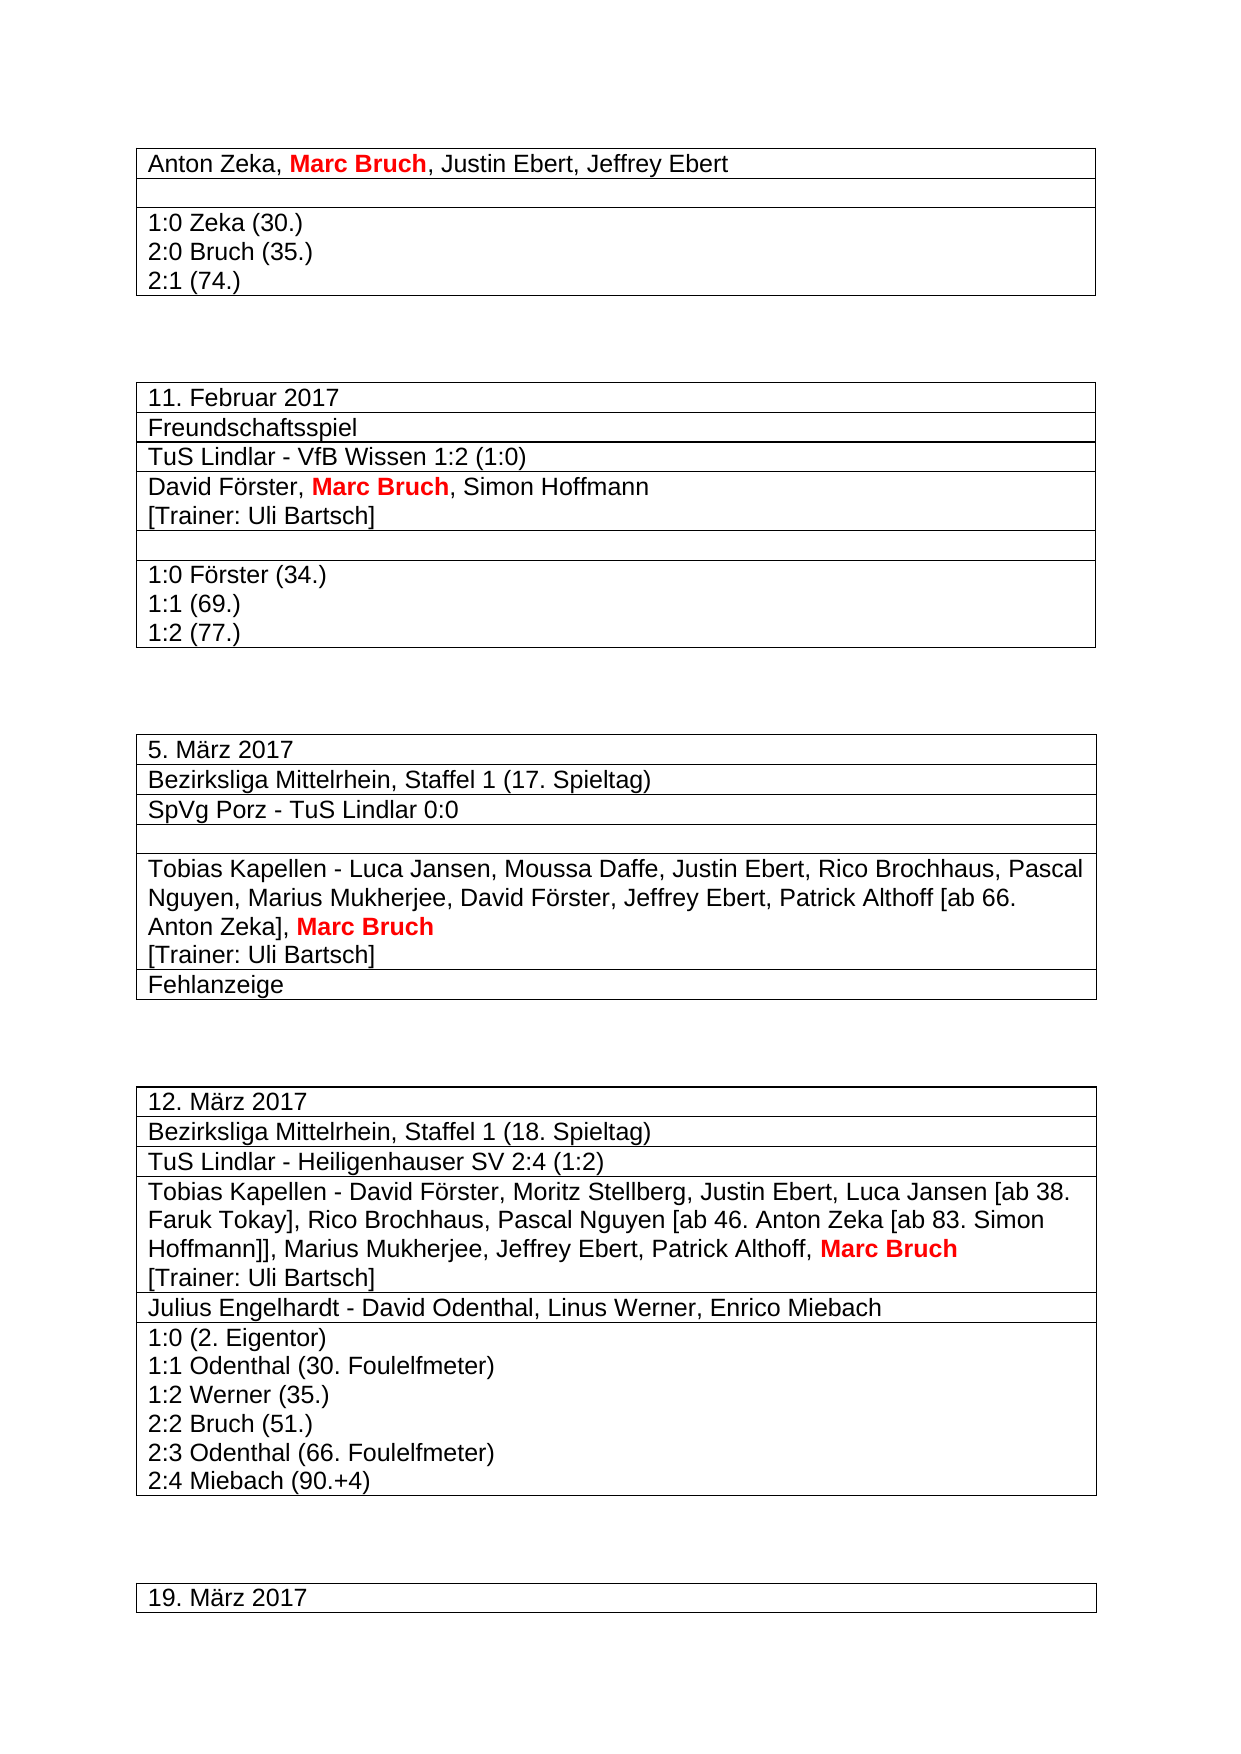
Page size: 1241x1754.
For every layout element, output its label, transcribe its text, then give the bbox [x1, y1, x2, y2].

table_header 5. März 2017 [137, 735, 1096, 764]
table_cell Bezirksliga Mittelrhein, Staffel 1 (18. Spieltag) [137, 1117, 1096, 1146]
table_cell [137, 531, 1095, 559]
table_cell SpVg Porz - TuS Lindlar 0:0 [137, 795, 1096, 823]
table_cell TuS Lindlar - Heiligenhauser SV 2:4 (1:2) [137, 1147, 1096, 1176]
table_cell TuS Lindlar - VfB Wissen 1:2 (1:0) [137, 443, 1095, 471]
table_cell David Förster, Marc Bruch, Simon Hoffmann [Trainer: Uli Bartsch] [137, 472, 1095, 530]
table_cell [137, 179, 1095, 207]
table_cell Julius Engelhardt - David Odenthal, Linus Werner, Enrico Miebach [137, 1293, 1096, 1322]
table_cell 1:0 (2. Eigentor) 1:1 Odenthal (30. Foulelfmeter) 1:2 Werner (35.) 2:2 Bruch (51.) 2:3 Odenthal (66. Foulelfmeter) 2:4 Miebach (90.+4) [137, 1323, 1096, 1495]
table_header 11. Februar 2017 [137, 383, 1095, 412]
table_cell 1:0 Förster (34.) 1:1 (69.) 1:2 (77.) [137, 561, 1095, 647]
table_header 19. März 2017 [137, 1584, 1096, 1612]
table_cell Tobias Kapellen - David Förster, Moritz Stellberg, Justin Ebert, Luca Jansen [ab 38. Faruk Tokay], Rico Brochhaus, Pascal Nguyen [ab 46. Anton Zeka [ab 83. Simon Hoffmann]], Marius Mukherjee, Jeffrey Ebert, Patrick Althoff, Marc Bruch [Trainer: Uli Bartsch] [137, 1177, 1096, 1292]
table_cell Tobias Kapellen - Luca Jansen, Moussa Daffe, Justin Ebert, Rico Brochhaus, Pascal Nguyen, Marius Mukherjee, David Förster, Jeffrey Ebert, Patrick Althoff [ab 66. Anton Zeka], Marc Bruch [Trainer: Uli Bartsch] [137, 854, 1096, 969]
table_header 12. März 2017 [137, 1088, 1096, 1116]
table_cell [137, 825, 1096, 853]
table_cell Freundschaftsspiel [137, 413, 1095, 441]
table_cell Bezirksliga Mittelrhein, Staffel 1 (17. Spieltag) [137, 765, 1096, 794]
table_cell Fehlanzeige [137, 970, 1096, 999]
table_cell 1:0 Zeka (30.) 2:0 Bruch (35.) 2:1 (74.) [137, 208, 1095, 294]
table_cell Anton Zeka, Marc Bruch, Justin Ebert, Jeffrey Ebert [137, 149, 1095, 177]
